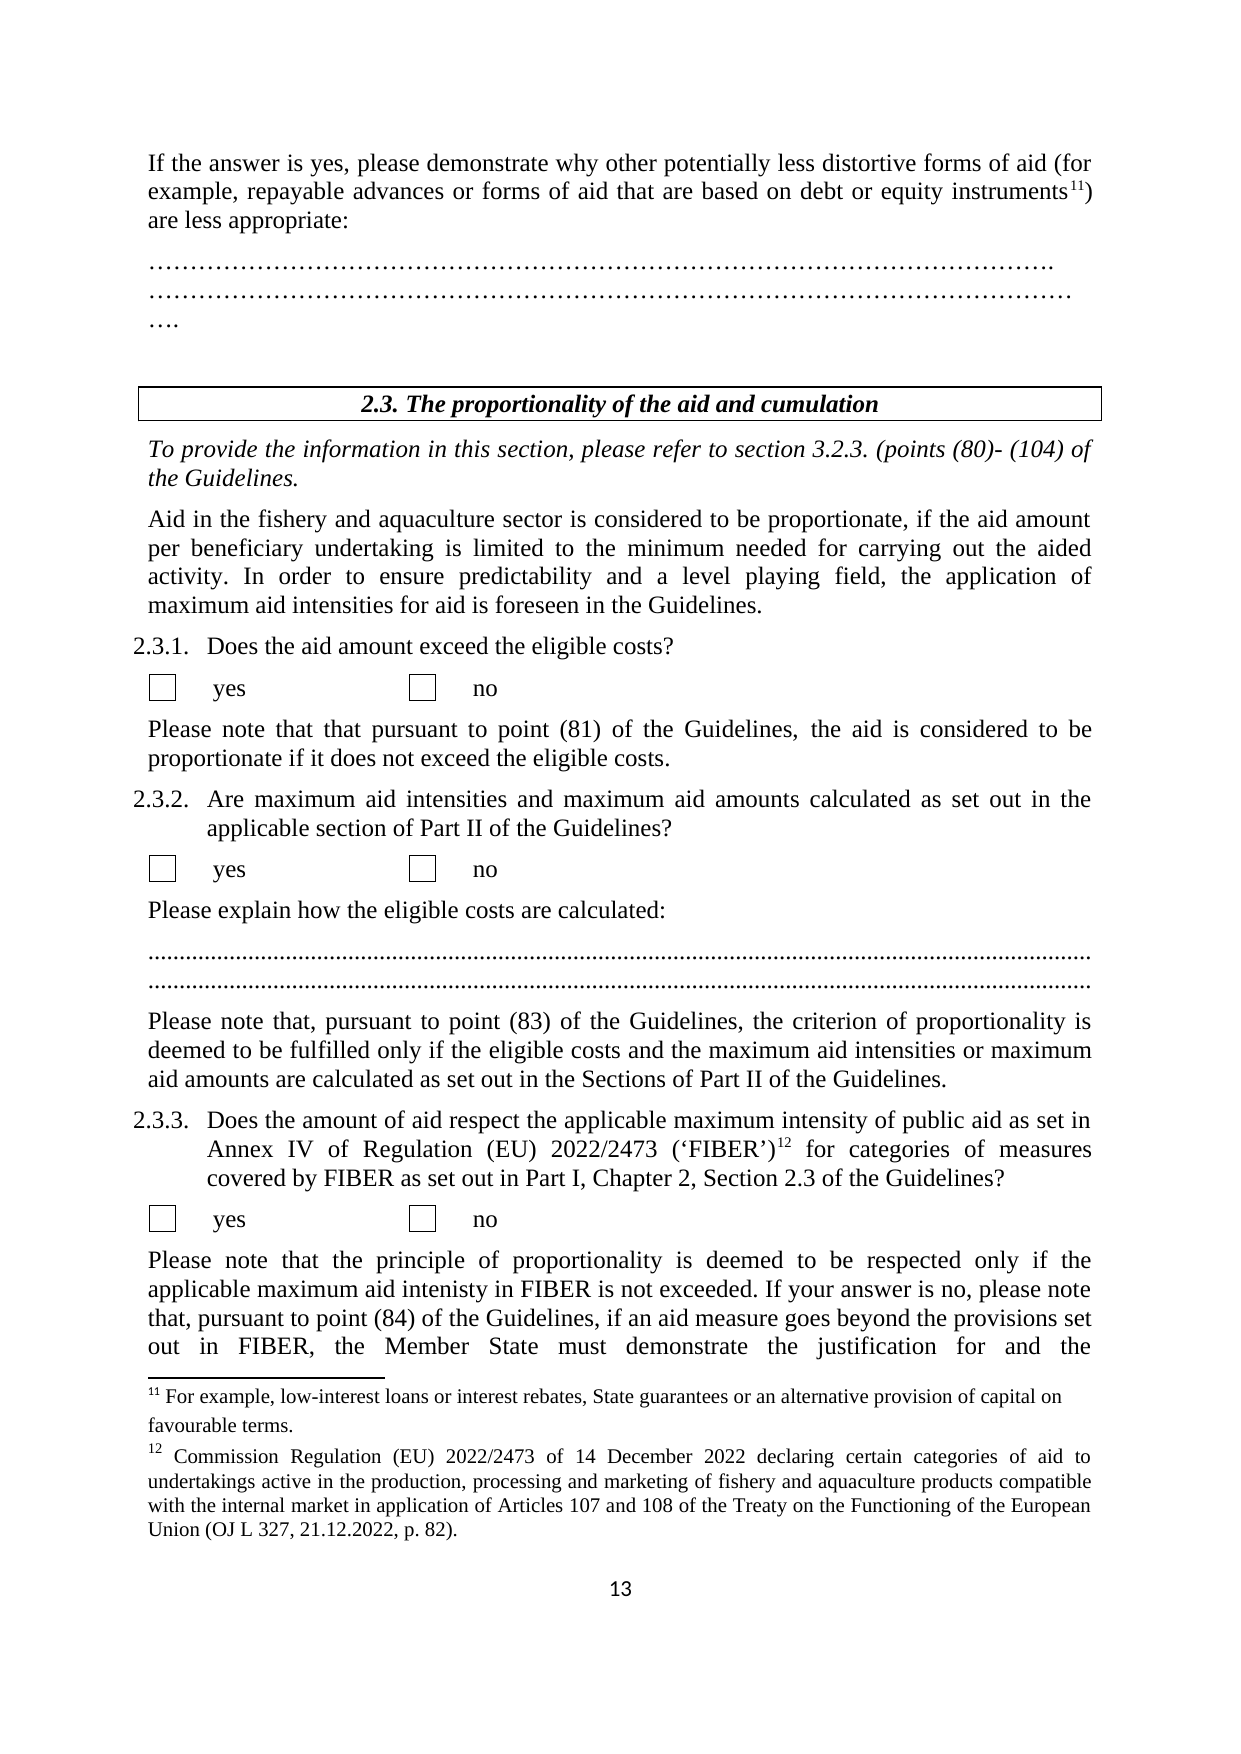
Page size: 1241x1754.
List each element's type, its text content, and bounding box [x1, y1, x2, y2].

text To provide the information in this section, please refer to section 3.2.3. (points (80)- (104) of the Guidelines. [148, 434, 1093, 491]
list Are maximum aid intensities and maximum aid amounts calculated as set out in the applicable section of Part II of the Guidelines? [133, 784, 1093, 841]
list Does the aid amount exceed the eligible costs? [133, 631, 1093, 660]
text yes no [148, 854, 1093, 883]
text Please note that that pursuant to point (81) of the Guidelines, the aid is considered to be proportionate if it does not exceed the eligible costs. [148, 714, 1093, 771]
text .............................................................................................................................................................................................................................................................................................................. [148, 936, 1093, 994]
list Please note that, pursuant to point (83) of the Guidelines, the criterion of proportionality is deemed to be fulfilled only if the eligible costs and the maximum aid intensities or maximum aid amounts are calculated as set out in the Sections of Part II of the Guidelines. [148, 1006, 1093, 1093]
text yes no [148, 1204, 1093, 1233]
list The proportionality of the aid and cumulation [139, 388, 1101, 420]
text ……………………………………………………………………………………………….……………………………………………………………………………………………………. [148, 246, 1093, 333]
text Please explain how the eligible costs are calculated: [148, 895, 1093, 924]
text If the answer is yes, please demonstrate why other potentially less distortive forms of aid (for example, repayable advances or forms of aid that are based on debt or equity instruments) are less appropriate: [148, 148, 1093, 234]
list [148, 1245, 1093, 1360]
list Does the amount of aid respect the applicable maximum intensity of public aid as set in Annex IV of Regulation (EU) 2022/2473 (‘FIBER’) for categories of measures covered by FIBER as set out in Part I, Chapter 2, Section 2.3 of the Guidelines? [133, 1105, 1093, 1191]
text yes no [148, 673, 1093, 701]
text Aid in the fishery and aquaculture sector is considered to be proportionate, if the aid amount per beneficiary undertaking is limited to the minimum needed for carrying out the aided activity. In order to ensure predictability and a level playing field, the application of maximum aid intensities for aid is foreseen in the Guidelines. [148, 504, 1093, 619]
